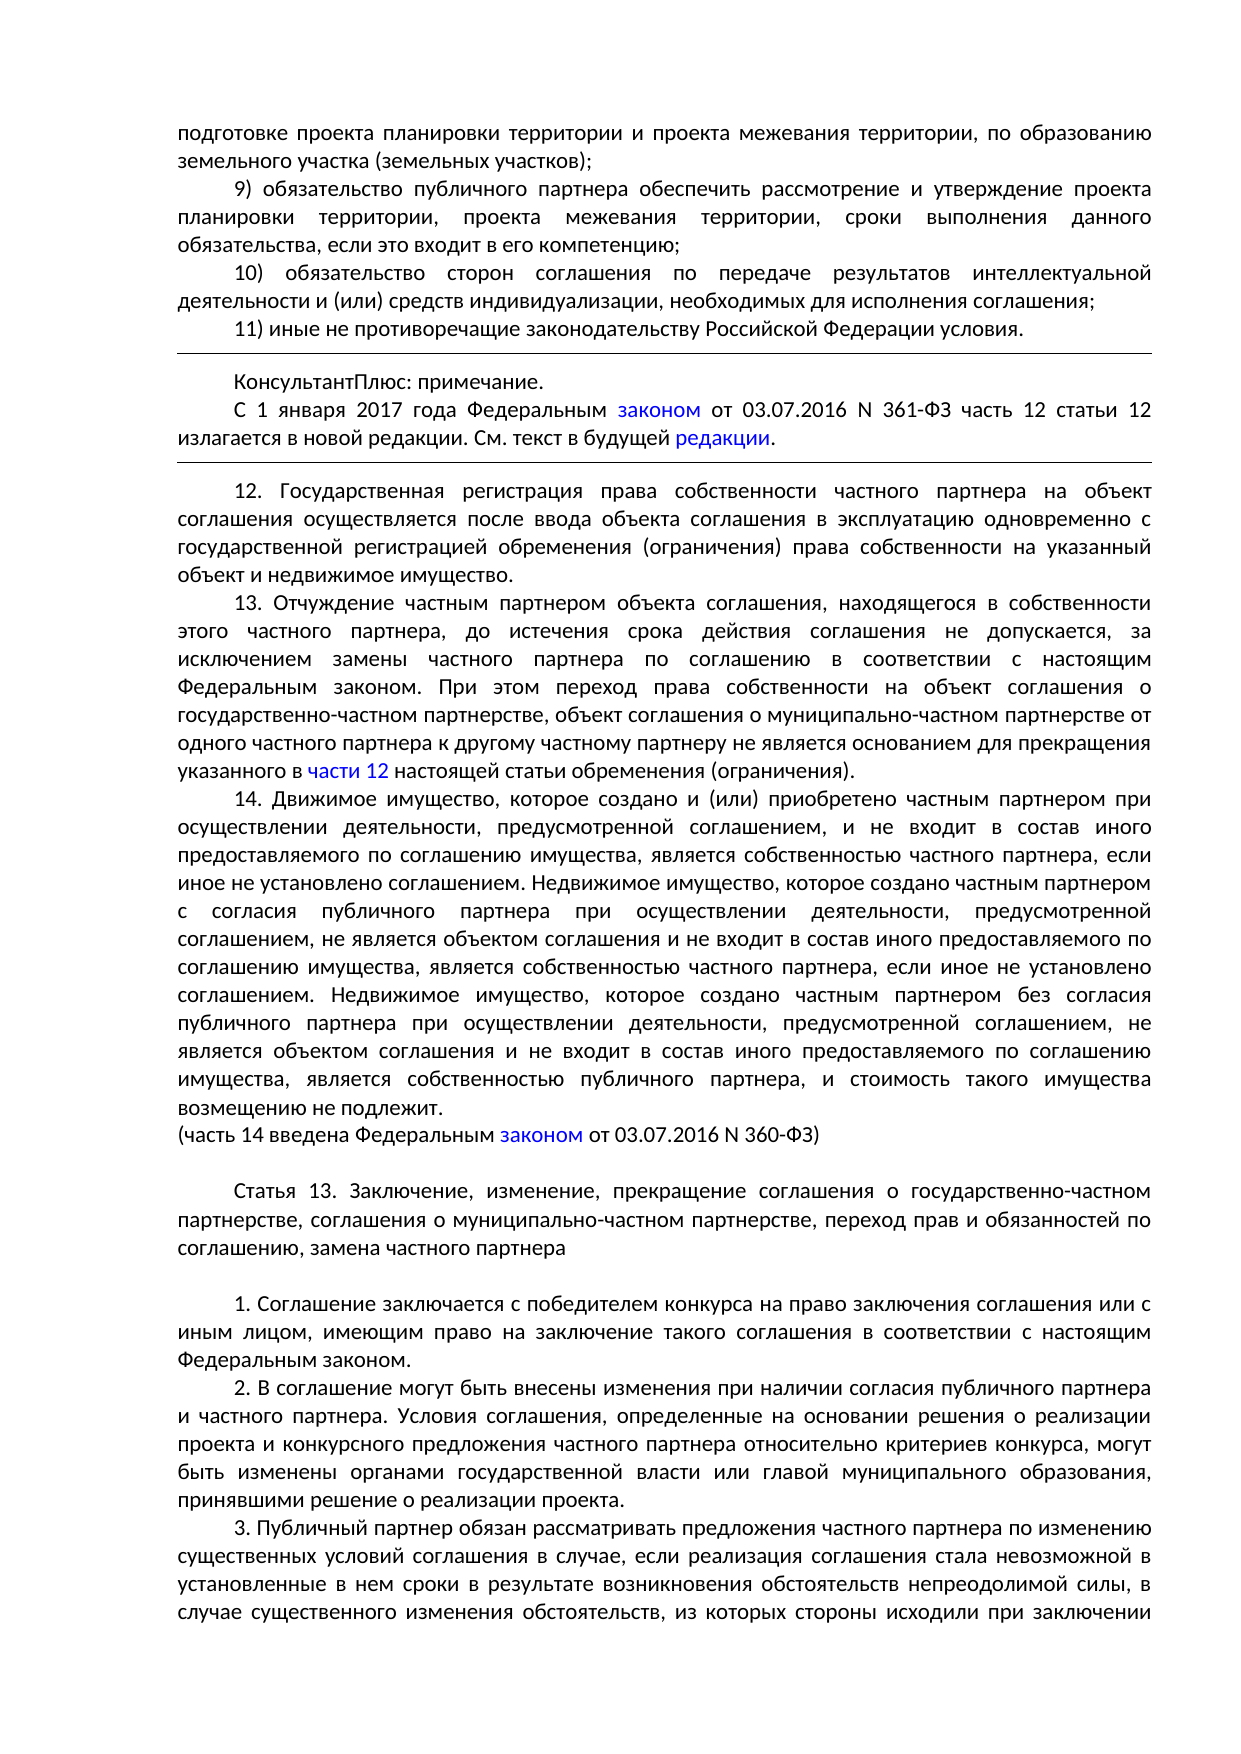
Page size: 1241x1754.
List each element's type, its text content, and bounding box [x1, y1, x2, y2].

text 2. В соглашение могут быть внесены изменения при наличии согласия публичного партнера и частного партнера. Условия соглашения, определенные на основании решения о реализации проекта и конкурсного предложения частного партнера относительно критериев конкурса, могут быть изменены органами государственной власти или главой муниципального образования, принявшими решение о реализации проекта. [177, 1373, 1152, 1513]
text Статья 13. Заключение, изменение, прекращение соглашения о государственно-частном партнерстве, соглашения о муниципально-частном партнерстве, переход прав и обязанностей по соглашению, замена частного партнера [177, 1177, 1152, 1261]
text 10) обязательство сторон соглашения по передаче результатов интеллектуальной деятельности и (или) средств индивидуализации, необходимых для исполнения соглашения; [177, 258, 1152, 314]
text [177, 1513, 1152, 1625]
text 14. Движимое имущество, которое создано и (или) приобретено частным партнером при осуществлении деятельности, предусмотренной соглашением, и не входит в состав иного предоставляемого по соглашению имущества, является собственностью частного партнера, если иное не установлено соглашением. Недвижимое имущество, которое создано частным партнером с согласия публичного партнера при осуществлении деятельности, предусмотренной соглашением, не является объектом соглашения и не входит в состав иного предоставляемого по соглашению имущества, является собственностью частного партнера, если иное не установлено соглашением. Недвижимое имущество, которое создано частным партнером без согласия публичного партнера при осуществлении деятельности, предусмотренной соглашением, не является объектом соглашения и не входит в состав иного предоставляемого по соглашению имущества, является собственностью публичного партнера, и стоимость такого имущества возмещению не подлежит. [177, 784, 1152, 1121]
text 9) обязательство публичного партнера обеспечить рассмотрение и утверждение проекта планировки территории, проекта межевания территории, сроки выполнения данного обязательства, если это входит в его компетенцию; [177, 174, 1152, 258]
text КонсультантПлюс: примечание. [177, 367, 1152, 395]
text 11) иные не противоречащие законодательству Российской Федерации условия. [177, 314, 1152, 342]
text (часть 14 введена Федеральным законом от 03.07.2016 N 360-ФЗ) [177, 1121, 1152, 1149]
text 13. Отчуждение частным партнером объекта соглашения, находящегося в собственности этого частного партнера, до истечения срока действия соглашения не допускается, за исключением замены частного партнера по соглашению в соответствии с настоящим Федеральным законом. При этом переход права собственности на объект соглашения о государственно-частном партнерстве, объект соглашения о муниципально-частном партнерстве от одного частного партнера к другому частному партнеру не является основанием для прекращения указанного в части 12 настоящей статьи обременения (ограничения). [177, 588, 1152, 784]
text С 1 января 2017 года Федеральным законом от 03.07.2016 N 361-ФЗ часть 12 статьи 12 излагается в новой редакции. См. текст в будущей редакции. [177, 395, 1152, 451]
text 1. Соглашение заключается с победителем конкурса на право заключения соглашения или с иным лицом, имеющим право на заключение такого соглашения в соответствии с настоящим Федеральным законом. [177, 1289, 1152, 1373]
text 12. Государственная регистрация права собственности частного партнера на объект соглашения осуществляется после ввода объекта соглашения в эксплуатацию одновременно с государственной регистрацией обременения (ограничения) права собственности на указанный объект и недвижимое имущество. [177, 476, 1152, 588]
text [177, 118, 1152, 174]
